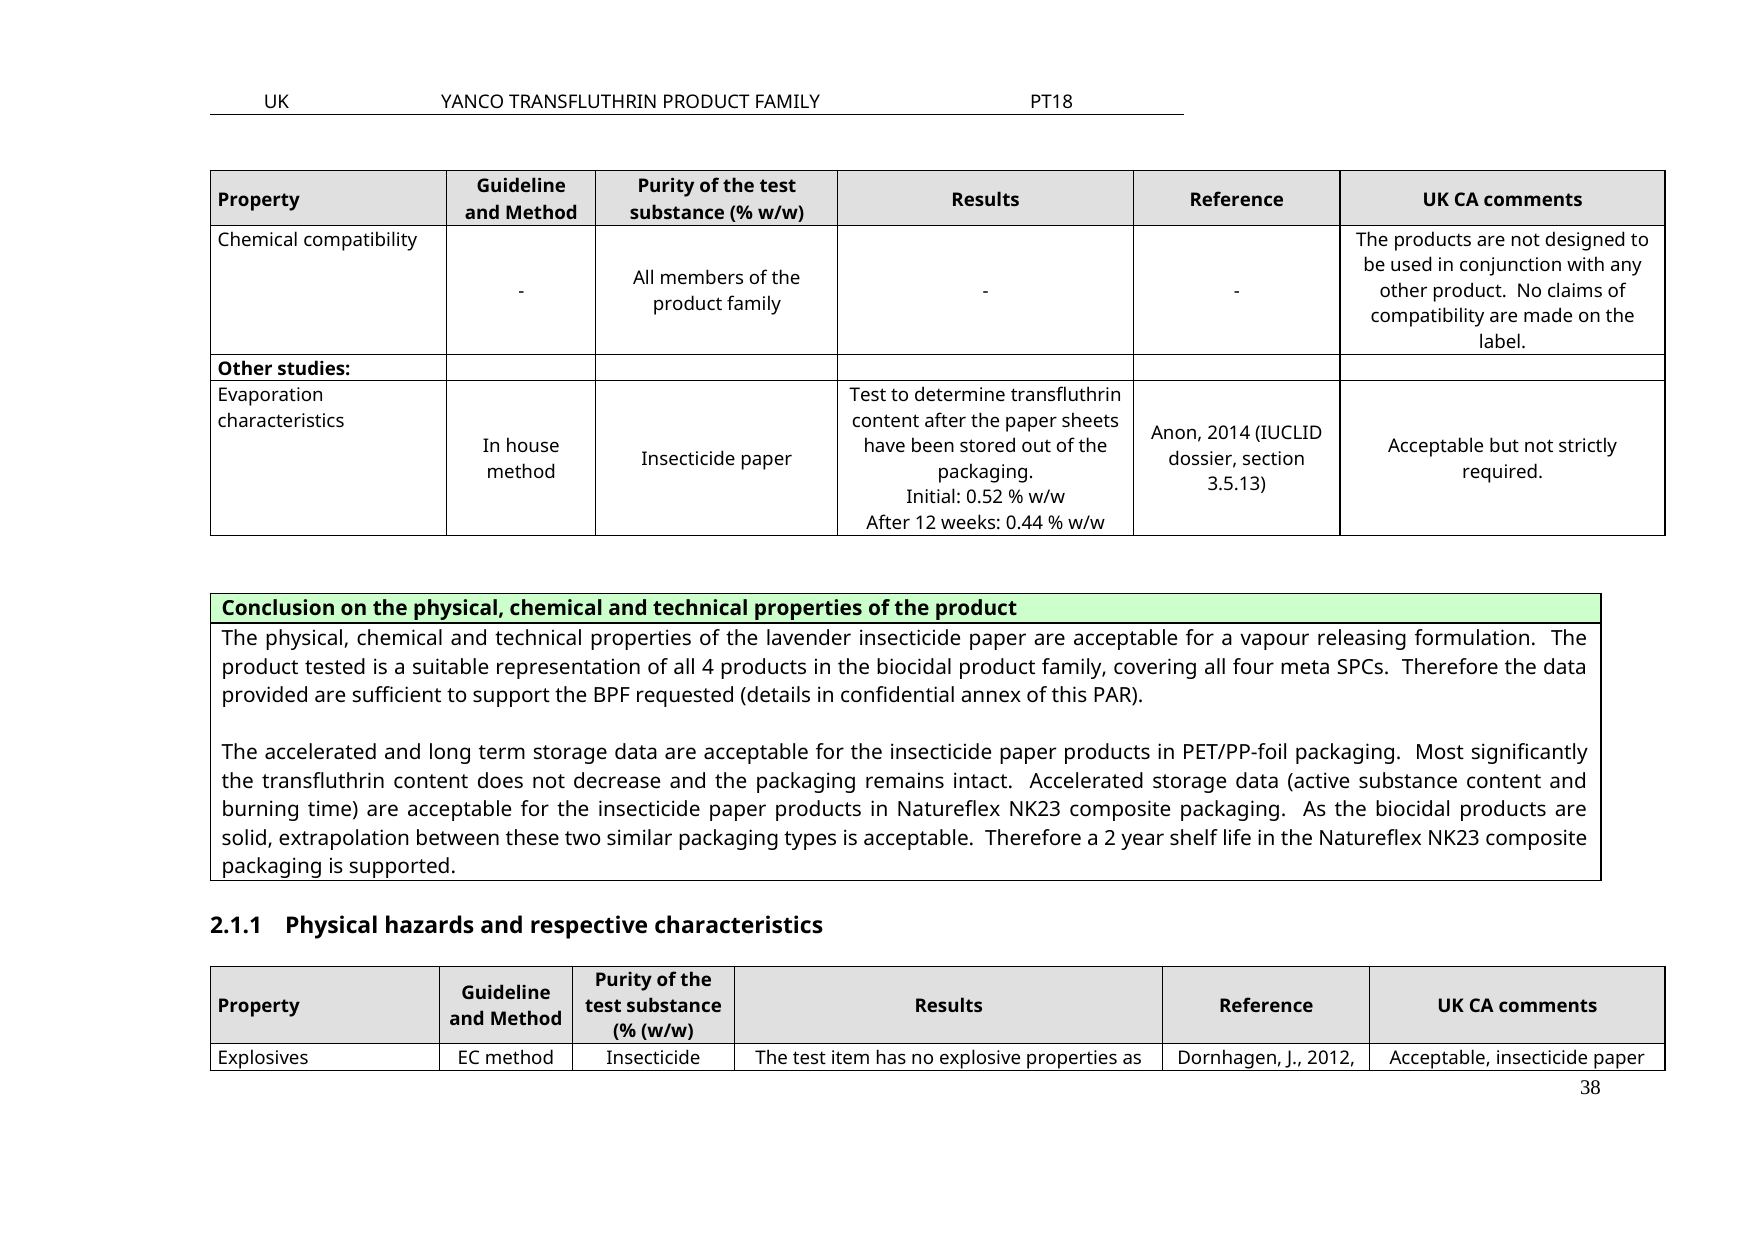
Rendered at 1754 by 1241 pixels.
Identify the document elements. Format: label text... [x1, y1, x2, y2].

table_cell - [838, 226, 1133, 354]
table_header Results [735, 967, 1162, 1043]
table_cell The physical, chemical and technical properties of the lavender insecticide paper are acceptable for a vapour releasing formulation. The product tested is a suitable representation of all 4 products in the biocidal product family, covering all four meta SPCs. Therefore the data provided are sufficient to support the BPF requested (details in confidential annex of this PAR). The accelerated and long term storage data are acceptable for the insecticide paper products in PET/PP-foil packaging. Most significantly the transfluthrin content does not decrease and the packaging remains intact. Accelerated storage data (active substance content and burning time) are acceptable for the insecticide paper products in Natureflex NK23 composite packaging. As the biocidal products are solid, extrapolation between these two similar packaging types is acceptable. Therefore a 2 year shelf life in the Natureflex NK23 composite packaging is supported. [211, 624, 1600, 879]
table_header Reference [1163, 967, 1369, 1043]
table_cell [838, 355, 1133, 380]
table_cell Other studies: [211, 355, 446, 380]
table_header Reference [1134, 171, 1339, 225]
table_header Property [211, 171, 446, 225]
table_cell EC method A.14 [440, 1044, 572, 1070]
table_header Property [211, 967, 439, 1043]
table_cell Insecticide paper [573, 1044, 734, 1070]
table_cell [1341, 226, 1664, 354]
table_cell All members of the product family [596, 226, 837, 354]
table_header Guideline and Method [447, 171, 595, 225]
table_header Purity of the test substance (% w/w) [596, 171, 837, 225]
table_cell [596, 355, 837, 380]
table_cell Acceptable but not strictly required. [1341, 381, 1664, 534]
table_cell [735, 1044, 1162, 1070]
table_cell [447, 355, 595, 380]
table_cell Chemical compatibility [211, 226, 446, 354]
table_cell Insecticide paper [596, 381, 837, 534]
table_cell - [1134, 226, 1339, 354]
table_header Results [838, 171, 1133, 225]
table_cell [1370, 1044, 1664, 1070]
table_header Guideline and Method [440, 967, 572, 1043]
table_cell Evaporation characteristics [211, 381, 446, 534]
table_header UK CA comments [1341, 171, 1664, 225]
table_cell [1163, 1044, 1369, 1070]
table_header UK CA comments [1370, 967, 1664, 1043]
table_cell Anon, 2014 (IUCLID dossier, section 3.5.13) [1134, 381, 1339, 534]
table_header Purity of the test substance (% (w/w) [573, 967, 734, 1043]
table_cell [1134, 355, 1339, 380]
table_cell In house method [447, 381, 595, 534]
table_cell Explosives [211, 1044, 439, 1070]
subtitle Physical hazards and respective characteristics [210, 909, 1600, 941]
table_cell Test to determine transfluthrin content after the paper sheets have been stored out of the packaging. Initial: 0.52 % w/w After 12 weeks: 0.44 % w/w [838, 381, 1133, 534]
table_cell - [447, 226, 595, 354]
table_cell [1341, 355, 1664, 380]
table_header Conclusion on the physical, chemical and technical properties of the product [211, 594, 1600, 622]
